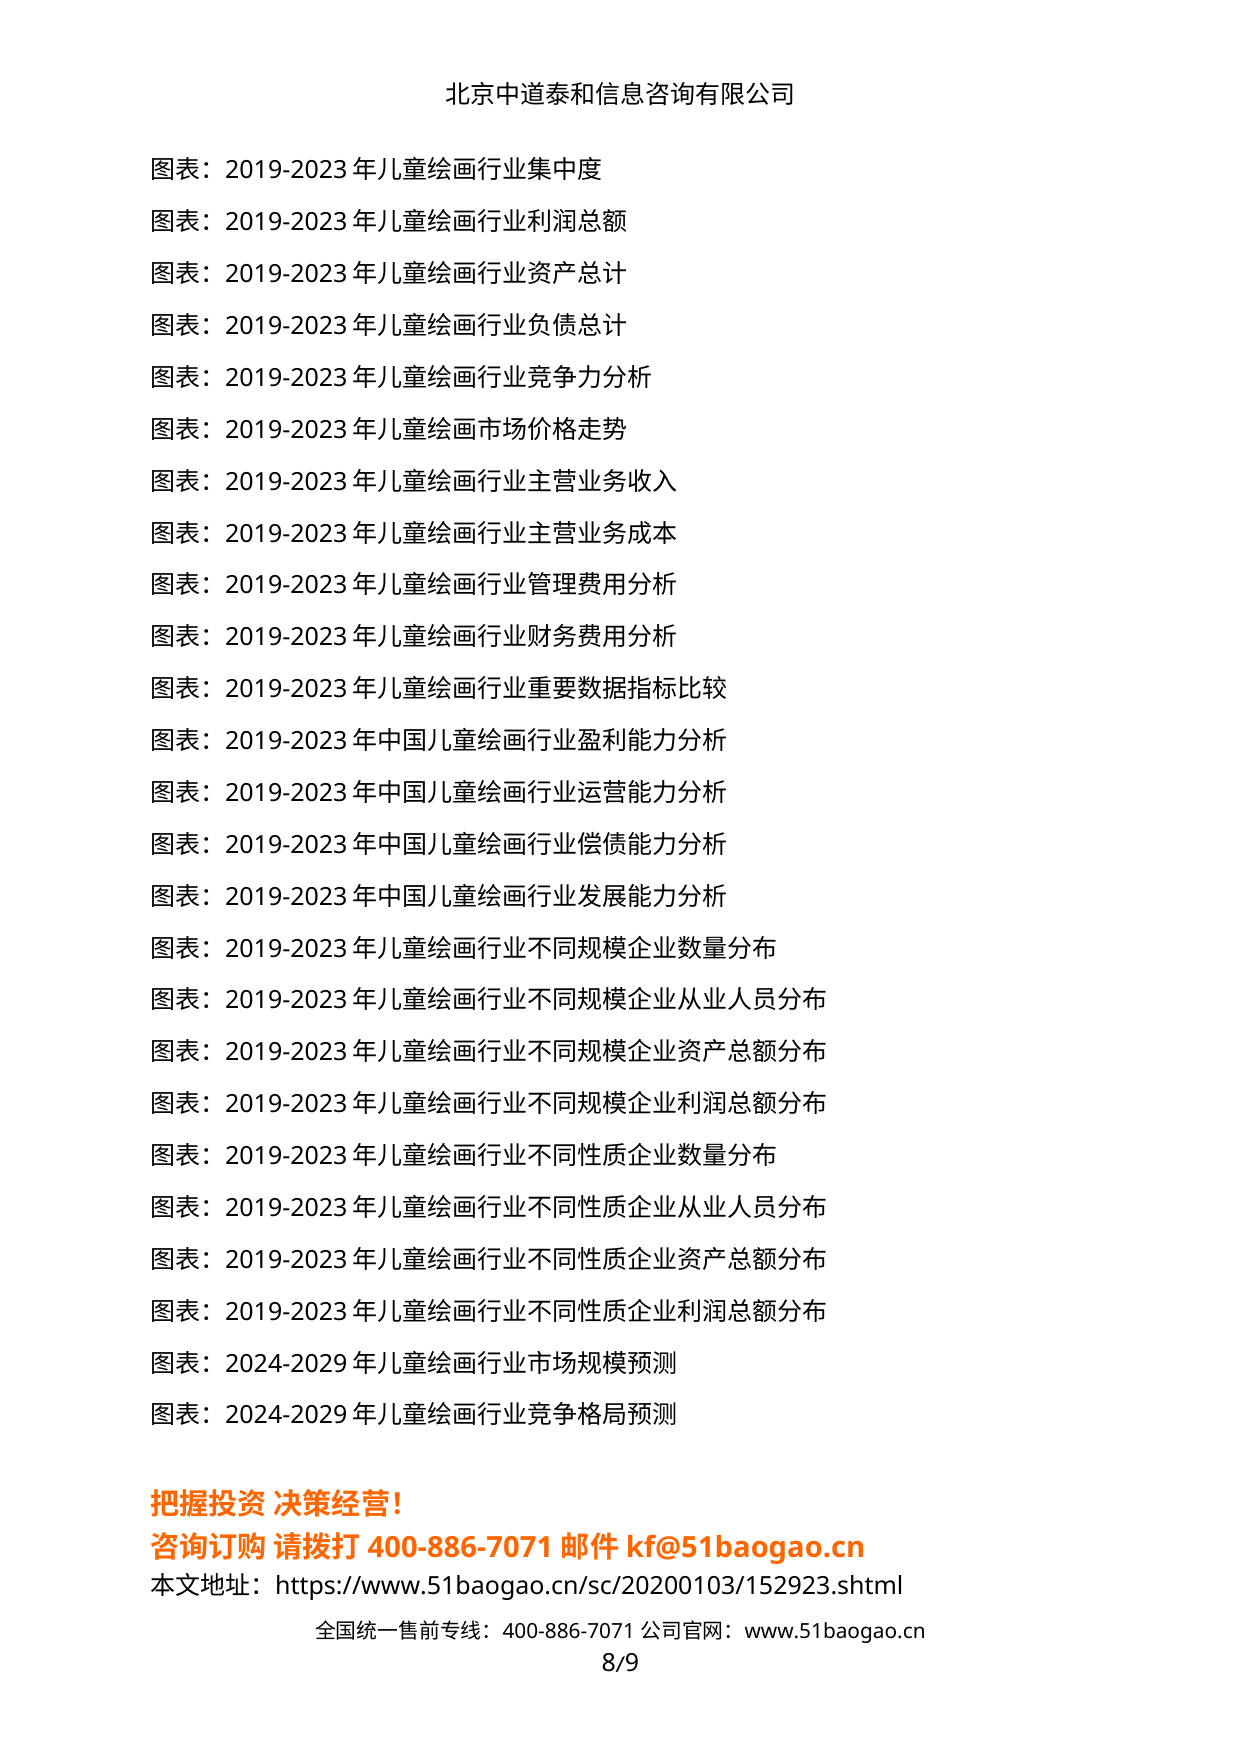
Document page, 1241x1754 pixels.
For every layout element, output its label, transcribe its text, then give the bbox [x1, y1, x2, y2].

text 图表：2019-2023年儿童绘画行业不同规模企业资产总额分布 [150, 1032, 1090, 1068]
text 图表：2019-2023年儿童绘画行业不同规模企业利润总额分布 [150, 1084, 1090, 1120]
text 图表：2019-2023年儿童绘画行业竞争力分析 [150, 357, 1090, 394]
text 图表：2019-2023年中国儿童绘画行业偿债能力分析 [150, 824, 1090, 861]
text 图表：2019-2023年儿童绘画行业主营业务收入 [150, 461, 1090, 497]
text 图表：2019-2023年儿童绘画行业不同性质企业数量分布 [150, 1136, 1090, 1172]
text 把握投资 决策经营！咨询订购 请拨打 400-886-7071 邮件 kf@51baogao.cn本文地址：https://www.51baogao.cn/sc/20200103/152923.shtml [150, 1447, 1090, 1602]
text 图表：2019-2023年儿童绘画行业管理费用分析 [150, 565, 1090, 601]
text 图表：2019-2023年中国儿童绘画行业发展能力分析 [150, 876, 1090, 912]
text 图表：2019-2023年儿童绘画行业资产总计 [150, 254, 1090, 290]
text 图表：2019-2023年儿童绘画行业不同性质企业资产总额分布 [150, 1239, 1090, 1276]
text 图表：2019-2023年儿童绘画市场价格走势 [150, 409, 1090, 446]
text 图表：2019-2023年儿童绘画行业集中度 [150, 150, 1090, 186]
text 图表：2019-2023年儿童绘画行业不同性质企业从业人员分布 [150, 1187, 1090, 1224]
text 图表：2019-2023年儿童绘画行业利润总额 [150, 202, 1090, 238]
text 图表：2019-2023年儿童绘画行业不同规模企业数量分布 [150, 928, 1090, 964]
text 图表：2024-2029年儿童绘画行业竞争格局预测 [150, 1395, 1090, 1431]
text 图表：2019-2023年儿童绘画行业不同规模企业从业人员分布 [150, 980, 1090, 1016]
text 图表：2019-2023年儿童绘画行业重要数据指标比较 [150, 669, 1090, 705]
text 图表：2019-2023年儿童绘画行业负债总计 [150, 306, 1090, 342]
text 图表：2024-2029年儿童绘画行业市场规模预测 [150, 1343, 1090, 1379]
text 图表：2019-2023年中国儿童绘画行业盈利能力分析 [150, 721, 1090, 757]
text 图表：2019-2023年儿童绘画行业不同性质企业利润总额分布 [150, 1291, 1090, 1327]
text 图表：2019-2023年中国儿童绘画行业运营能力分析 [150, 772, 1090, 809]
text 图表：2019-2023年儿童绘画行业财务费用分析 [150, 617, 1090, 653]
text 图表：2019-2023年儿童绘画行业主营业务成本 [150, 513, 1090, 549]
